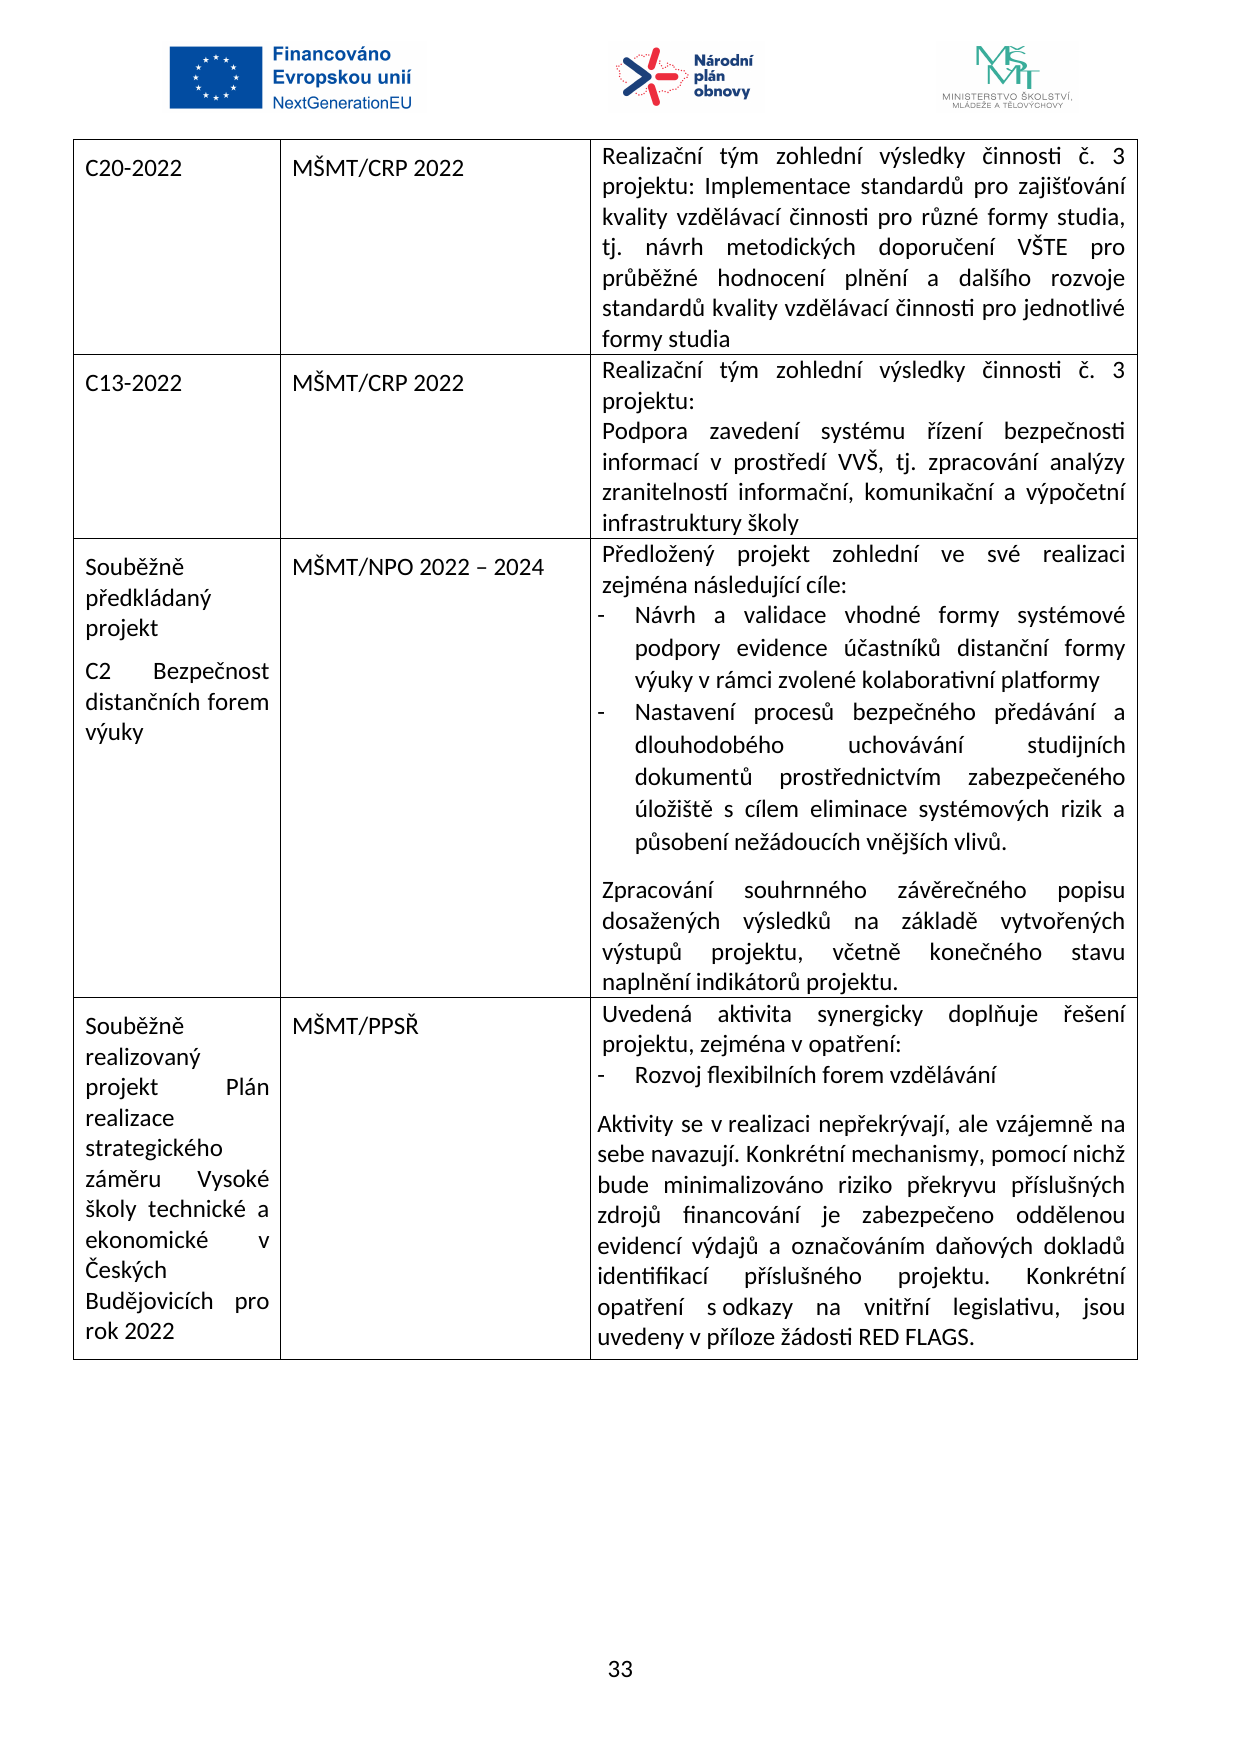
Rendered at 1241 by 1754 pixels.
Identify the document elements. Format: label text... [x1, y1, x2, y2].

table_header C20-2022 [74, 140, 280, 353]
table_cell MŠMT/CRP 2022 [281, 355, 590, 538]
table_header Realizační tým zohlední výsledky činnosti č. 3 projektu: Implementace standardů pro zajišťování kvality vzdělávací činnosti pro různé formy studia, tj. návrh metodických doporučení VŠTE pro průběžné hodnocení plnění a dalšího rozvoje standardů kvality vzdělávací činnosti pro jednotlivé formy studia [591, 140, 1137, 353]
table_cell C13-2022 [74, 355, 280, 538]
picture [936, 41, 1079, 113]
table_cell Souběžně předkládaný projekt C2 Bezpečnost distančních forem výuky [74, 539, 280, 997]
table_cell Souběžně realizovaný projekt Plán realizace strategického záměru Vysoké školy technické a ekonomické v Českých Budějovicích pro rok 2022 [74, 998, 280, 1358]
table_header MŠMT/CRP 2022 [281, 140, 590, 353]
table_cell MŠMT/NPO 2022 – 2024 [281, 539, 590, 997]
table_cell Uvedená aktivita synergicky doplňuje řešení projektu, zejména v opatření: Rozvoj flexibilních forem vzdělávání Aktivity se v realizaci nepřekrývají, ale vzájemně na sebe navazují. Konkrétní mechanismy, pomocí nichž bude minimalizováno riziko překryvu příslušných zdrojů financování je zabezpečeno oddělenou evidencí výdajů a označováním daňových dokladů identifikací příslušného projektu. Konkrétní opatření s odkazy na vnitřní legislativu, jsou uvedeny v příloze žádosti RED FLAGS. [591, 998, 1137, 1358]
picture [161, 41, 428, 113]
picture [607, 41, 766, 113]
table_cell Realizační tým zohlední výsledky činnosti č. 3 projektu: Podpora zavedení systému řízení bezpečnosti informací v prostředí VVŠ, tj. zpracování analýzy zranitelností informační, komunikační a výpočetní infrastruktury školy [591, 355, 1137, 538]
table_cell MŠMT/PPSŘ [281, 998, 590, 1358]
table_cell Předložený projekt zohlední ve své realizaci zejména následující cíle: Návrh a validace vhodné formy systémové podpory evidence účastníků distanční formy výuky v rámci zvolené kolaborativní platformy Nastavení procesů bezpečného předávání a dlouhodobého uchovávání studijních dokumentů prostřednictvím zabezpečeného úložiště s cílem eliminace systémových rizik a působení nežádoucích vnějších vlivů. Zpracování souhrnného závěrečného popisu dosažených výsledků na základě vytvořených výstupů projektu, včetně konečného stavu naplnění indikátorů projektu. [591, 539, 1137, 997]
